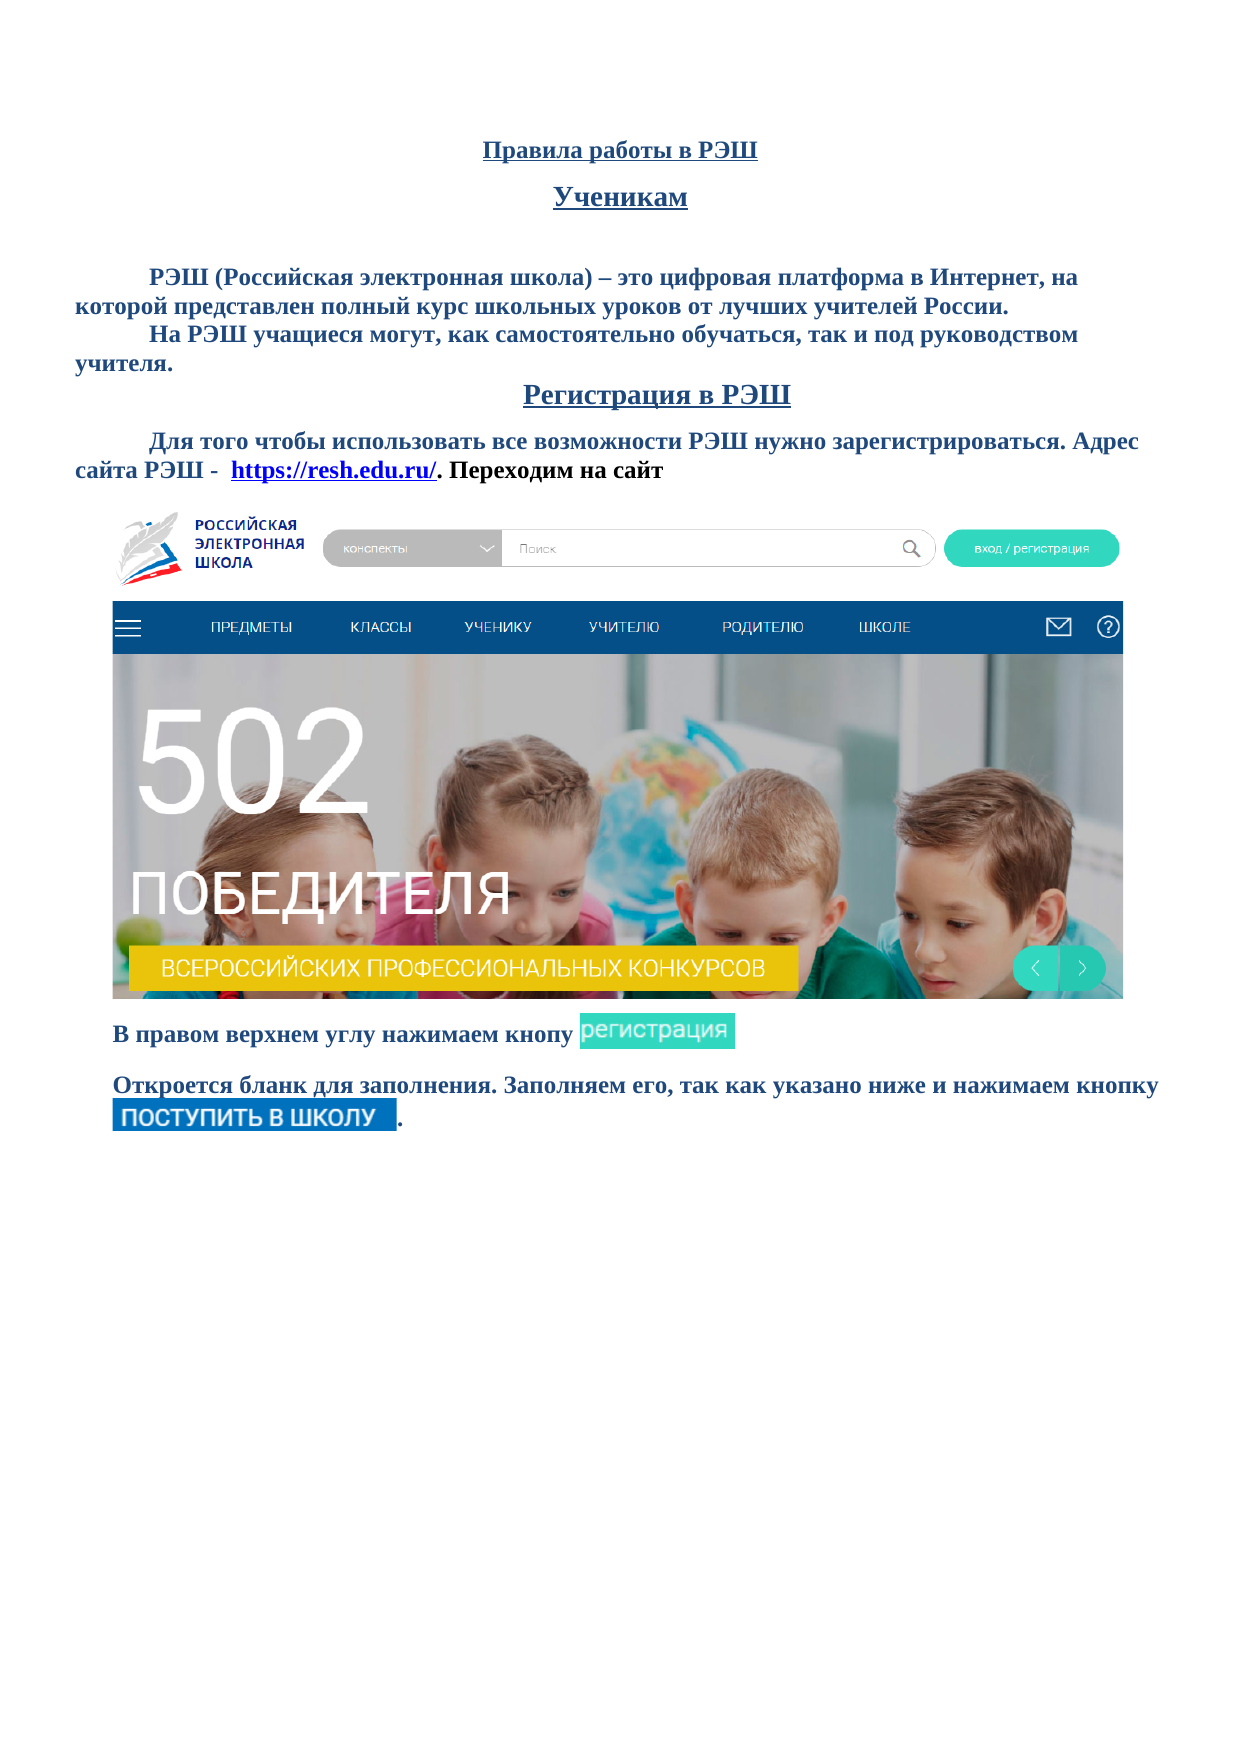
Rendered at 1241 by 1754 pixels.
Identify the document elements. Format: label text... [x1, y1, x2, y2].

text В правом верхнем углу нажимаем кнопу [112, 1014, 1165, 1054]
picture [112, 1098, 397, 1131]
picture [112, 499, 1124, 999]
text Правила работы в РЭШ [75, 135, 1165, 164]
text РЭШ (Российская электронная школа) – это цифровая платформа в Интернет, на которой представлен полный курс школьных уроков от лучших учителей России. [75, 262, 1165, 319]
picture [579, 1013, 736, 1049]
text Регистрация в РЭШ [75, 377, 1165, 411]
text Для того чтобы использовать все возможности РЭШ нужно зарегистрироваться. Адрес сайта РЭШ - https://resh.edu.ru/. Переходим на сайт [75, 426, 1165, 484]
text На РЭШ учащиеся могут, как самостоятельно обучаться, так и под руководством учителя. [75, 319, 1165, 377]
text Откроется бланк для заполнения. Заполняем его, так как указано ниже и нажимаем кнопку . [112, 1070, 1165, 1136]
text Ученикам [75, 179, 1165, 213]
